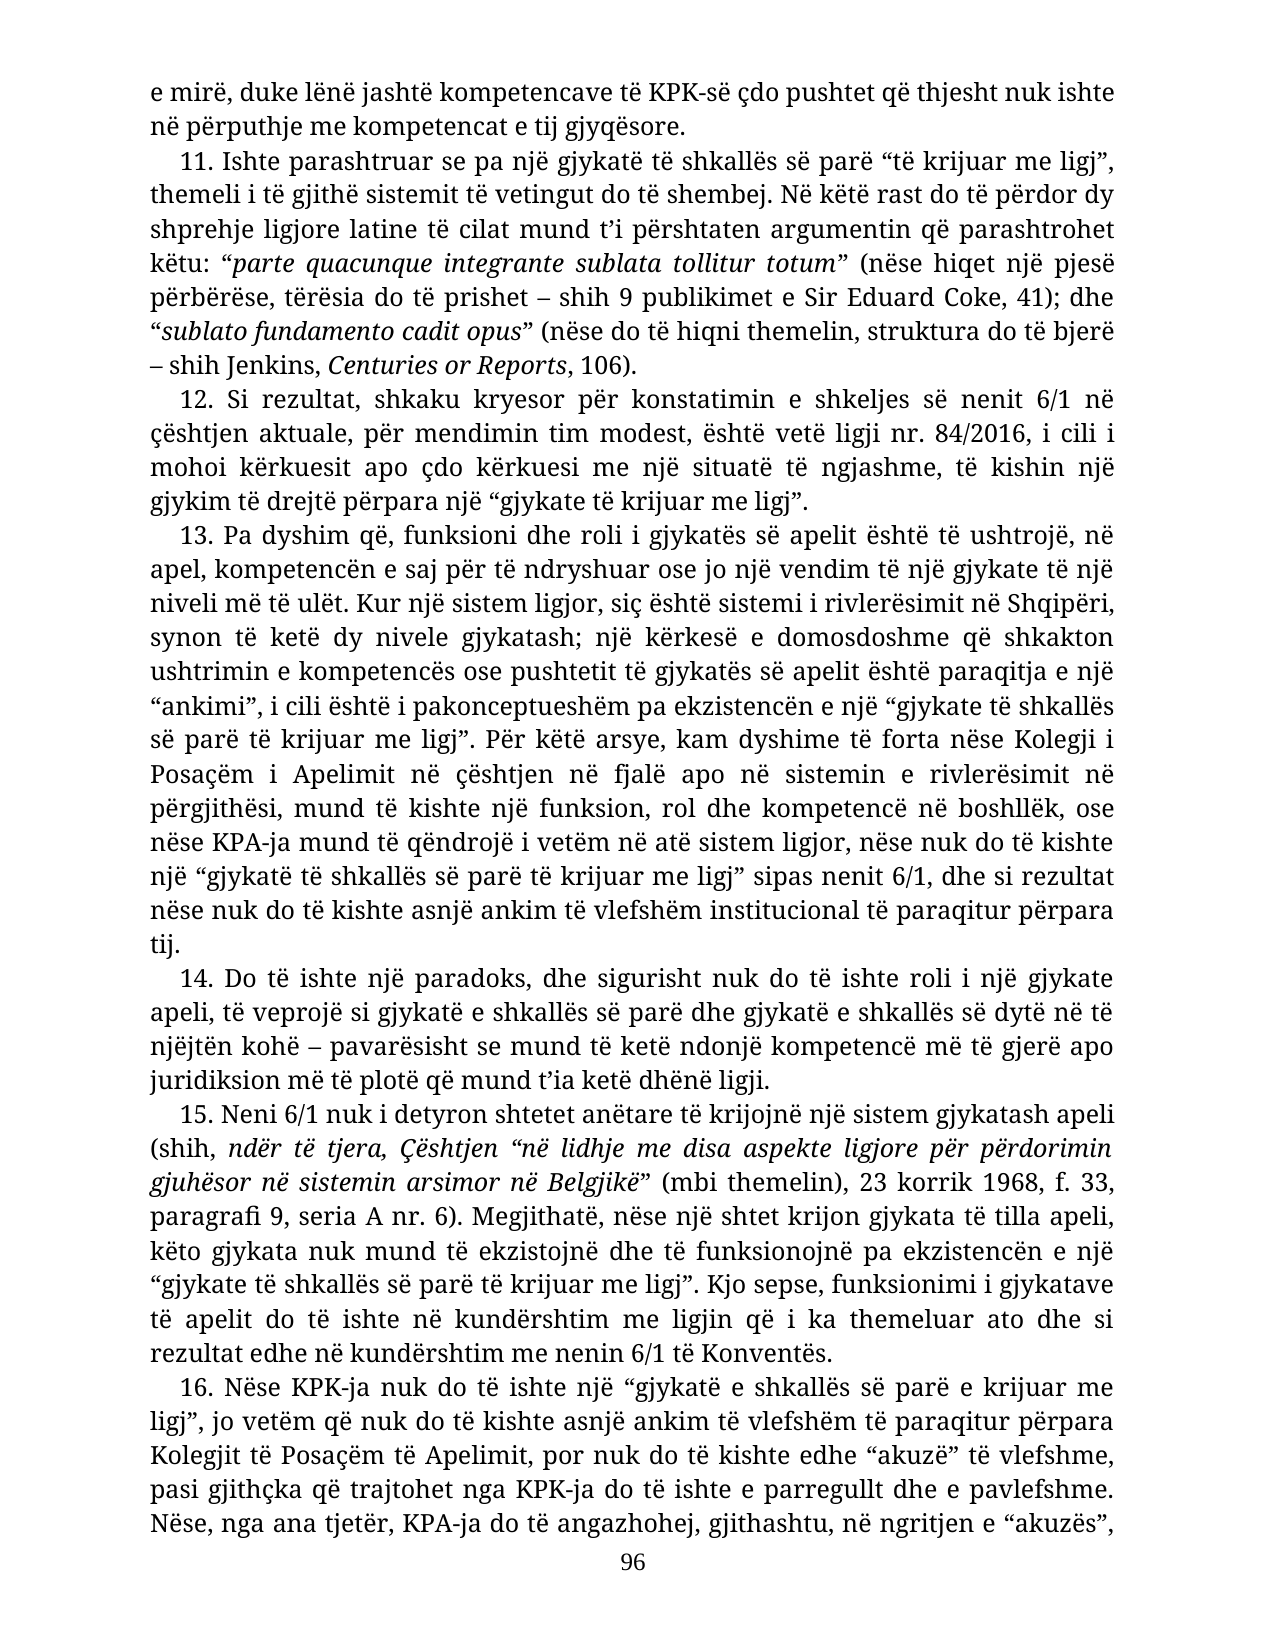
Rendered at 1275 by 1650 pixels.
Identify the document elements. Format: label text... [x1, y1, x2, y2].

text 14. Do të ishte një paradoks, dhe sigurisht nuk do të ishte roli i një gjykate apeli, të veprojë si gjykatë e shkallës së parë dhe gjykatë e shkallës së dytë në të njëjtën kohë – pavarësisht se mund të ketë ndonjë kompetencë më të gjerë apo juridiksion më të plotë që mund t’ia ketë dhënë ligji. [150, 961, 1116, 1097]
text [150, 1369, 1116, 1540]
text 12. Si rezultat, shkaku kryesor për konstatimin e shkeljes së nenit 6/1 në çështjen aktuale, për mendimin tim modest, është vetë ligji nr. 84/2016, i cili i mohoi kërkuesit apo çdo kërkuesi me një situatë të ngjashme, të kishin një gjykim të drejtë përpara një “gjykate të krijuar me ligj”. [150, 382, 1116, 518]
text 13. Pa dyshim që, funksioni dhe roli i gjykatës së apelit është të ushtrojë, në apel, kompetencën e saj për të ndryshuar ose jo një vendim të një gjykate të një niveli më të ulët. Kur një sistem ligjor, siç është sistemi i rivlerësimit në Shqipëri, synon të ketë dy nivele gjykatash; një kërkesë e domosdoshme që shkakton ushtrimin e kompetencës ose pushtetit të gjykatës së apelit është paraqitja e një “ankimi”, i cili është i pakonceptueshëm pa ekzistencën e një “gjykate të shkallës së parë të krijuar me ligj”. Për këtë arsye, kam dyshime të forta nëse Kolegji i Posaçëm i Apelimit në çështjen në fjalë apo në sistemin e rivlerësimit në përgjithësi, mund të kishte një funksion, rol dhe kompetencë në boshllëk, ose nëse KPA-ja mund të qëndrojë i vetëm në atë sistem ligjor, nëse nuk do të kishte një “gjykatë të shkallës së parë të krijuar me ligj” sipas nenit 6/1, dhe si rezultat nëse nuk do të kishte asnjë ankim të vlefshëm institucional të paraqitur përpara tij. [150, 518, 1116, 961]
text 11. Ishte parashtruar se pa një gjykatë të shkallës së parë “të krijuar me ligj”, themeli i të gjithë sistemit të vetingut do të shembej. Në këtë rast do të përdor dy shprehje ligjore latine të cilat mund t’i përshtaten argumentin që parashtrohet këtu: “parte quacunque integrante sublata tollitur totum” (nëse hiqet një pjesë përbërëse, tërësia do të prishet – shih 9 publikimet e Sir Eduard Coke, 41); dhe “sublato fundamento cadit opus” (nëse do të hiqni themelin, struktura do të bjerë – shih Jenkins, Centuries or Reports, 106). [150, 143, 1116, 382]
text 15. Neni 6/1 nuk i detyron shtetet anëtare të krijojnë një sistem gjykatash apeli (shih, ndër të tjera, Çështjen “në lidhje me disa aspekte ligjore për përdorimin gjuhësor në sistemin arsimor në Belgjikë” (mbi themelin), 23 korrik 1968, f. 33, paragrafi 9, seria A nr. 6). Megjithatë, nëse një shtet krijon gjykata të tilla apeli, këto gjykata nuk mund të ekzistojnë dhe të funksionojnë pa ekzistencën e një “gjykate të shkallës së parë të krijuar me ligj”. Kjo sepse, funksionimi i gjykatave të apelit do të ishte në kundërshtim me ligjin që i ka themeluar ato dhe si rezultat edhe në kundërshtim me nenin 6/1 të Konventës. [150, 1097, 1116, 1369]
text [150, 75, 1116, 143]
